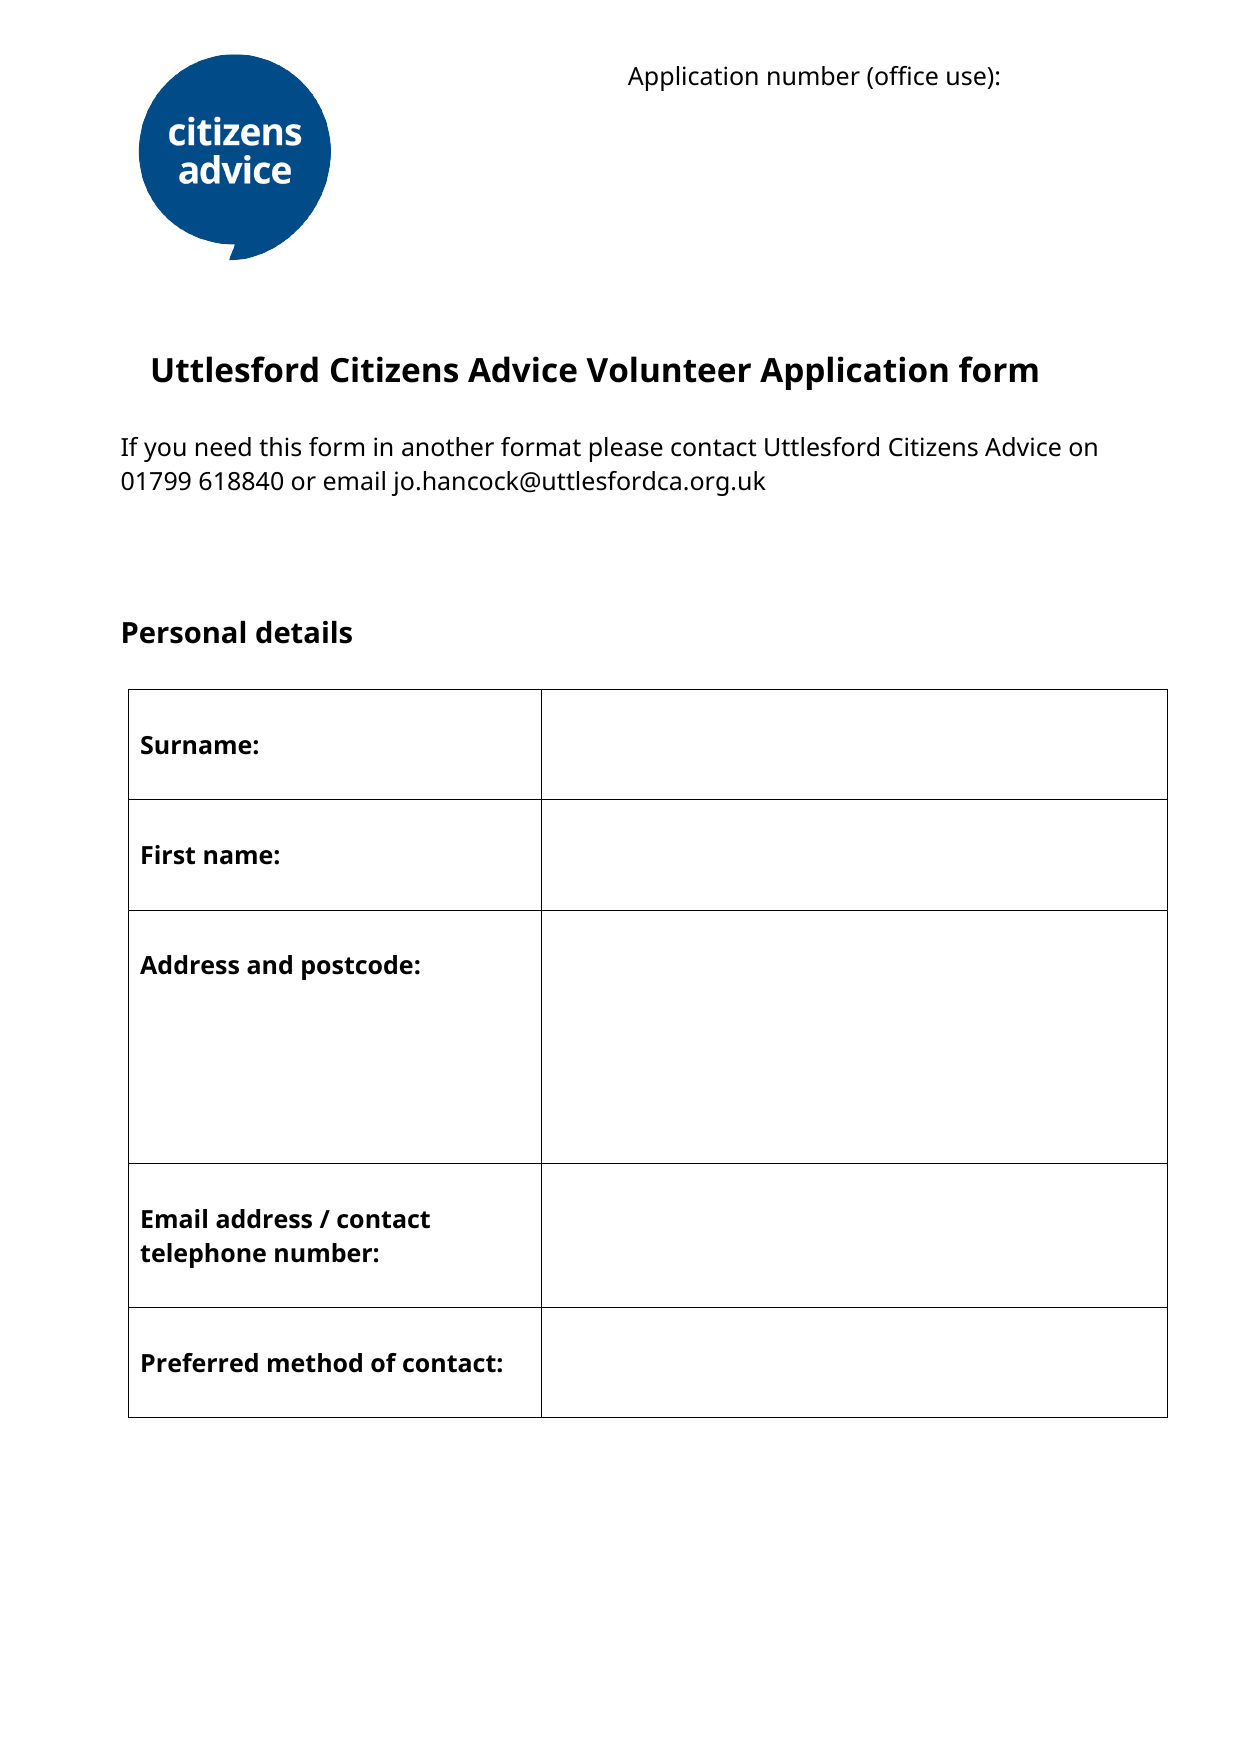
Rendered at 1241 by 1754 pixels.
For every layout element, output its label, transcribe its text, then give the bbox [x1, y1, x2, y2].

text If you need this form in another format please contact Uttlesford Citizens Advice on [120, 429, 1137, 463]
text Personal details [120, 612, 1137, 652]
table_cell [542, 1164, 1167, 1307]
table_cell Email address / contact telephone number: [129, 1164, 541, 1307]
table_cell First name: [129, 800, 541, 909]
table_cell [542, 1308, 1167, 1417]
table_cell [542, 800, 1167, 909]
title Uttlesford Citizens Advice Volunteer Application form [150, 346, 1141, 392]
table_cell [542, 911, 1167, 1163]
table_header [542, 690, 1167, 799]
table_header Surname: [129, 690, 541, 799]
text 01799 618840 or email jo.hancock@uttlesfordca.org.uk [120, 463, 1137, 497]
table_cell Preferred method of contact: [129, 1308, 541, 1417]
table_cell Address and postcode: [129, 911, 541, 1163]
picture [128, 50, 341, 264]
